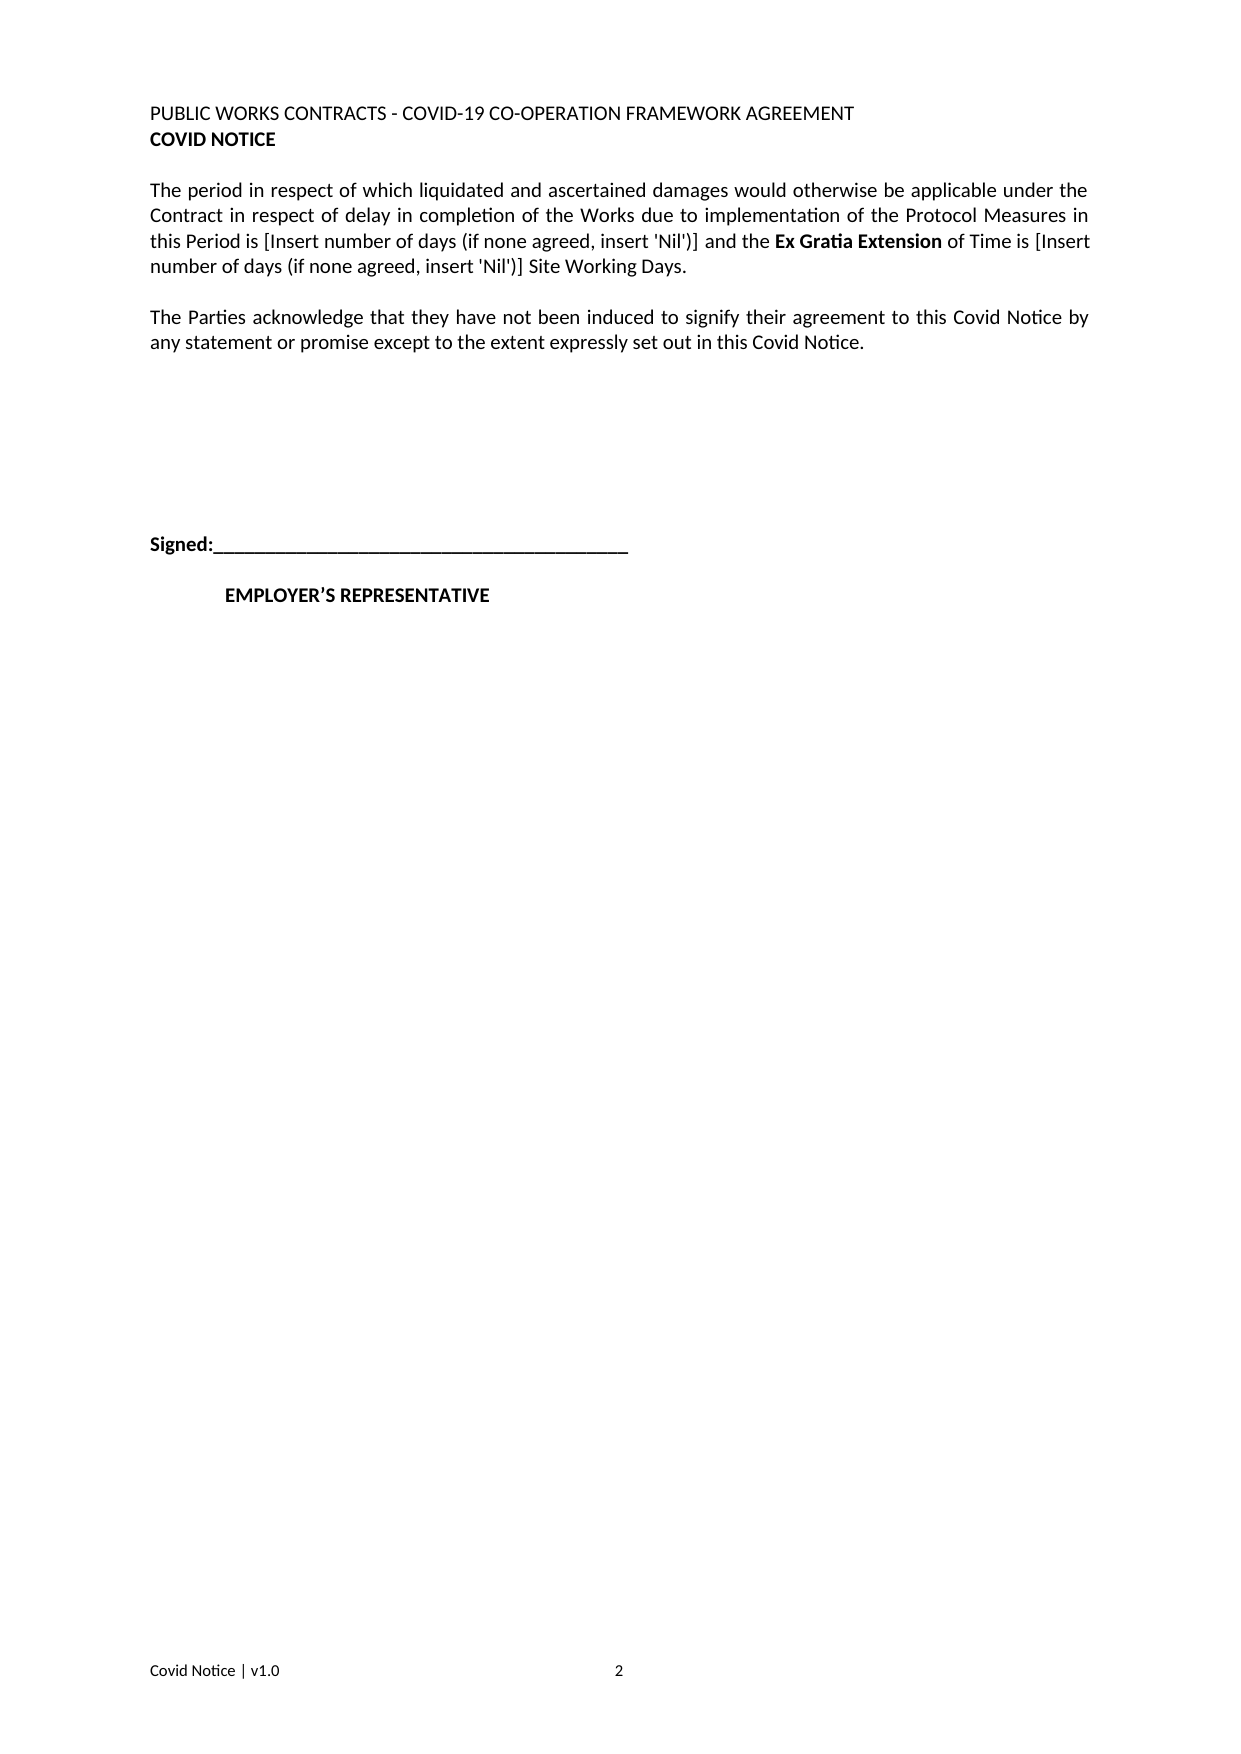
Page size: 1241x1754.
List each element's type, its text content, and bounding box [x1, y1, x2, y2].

text The period in respect of which liquidated and ascertained damages would otherwise be applicable under the Contract in respect of delay in completion of the Works due to implementation of the Protocol Measures in this Period is [Insert number of days (if none agreed, insert 'Nil')] and the Ex Gratia Extension of Time is [Insert number of days (if none agreed, insert 'Nil')] Site Working Days. [150, 177, 1090, 279]
text The Parties acknowledge that they have not been induced to signify their agreement to this Covid Notice by any statement or promise except to the extent expressly set out in this Covid Notice. [150, 304, 1090, 355]
text Signed:________________________________________ [150, 531, 1090, 556]
text EMPLOYER’S REPRESENTATIVE [225, 582, 1090, 607]
